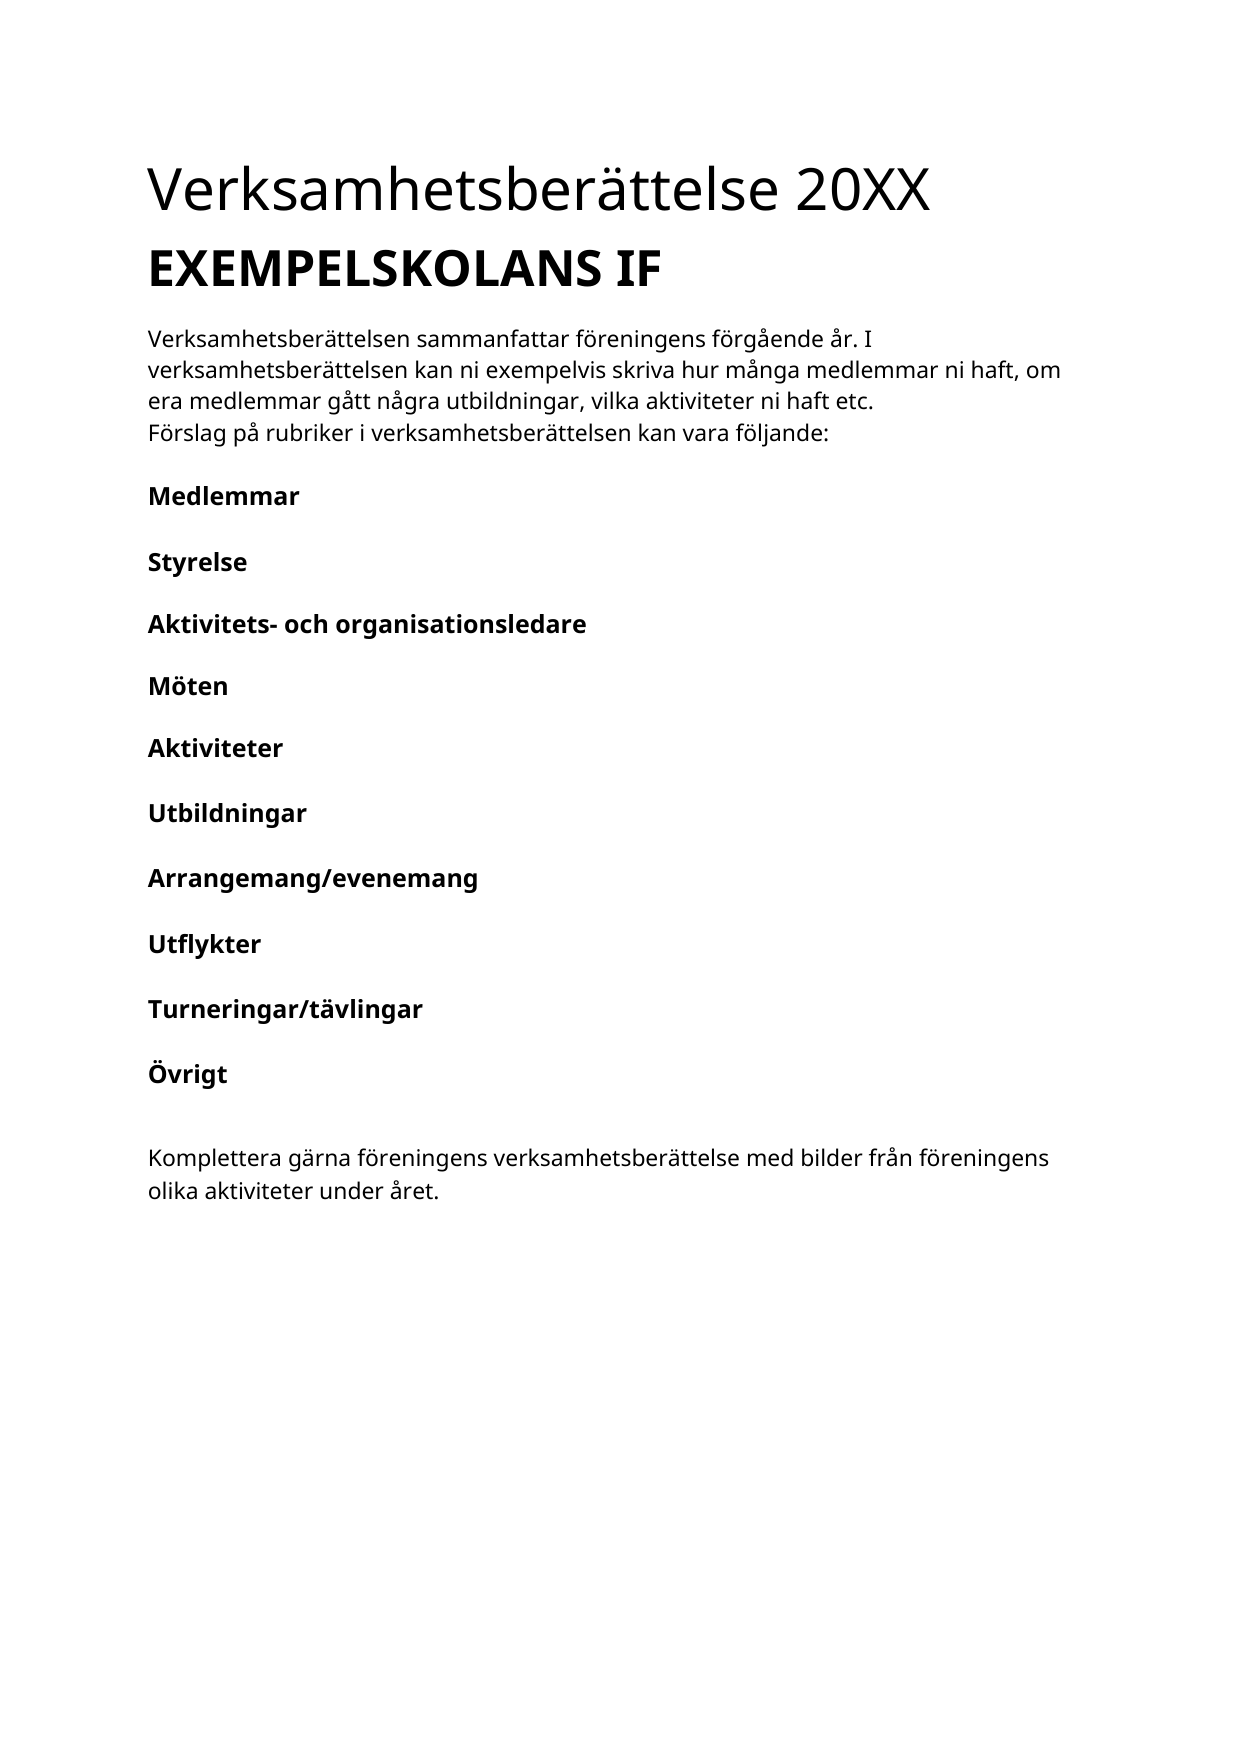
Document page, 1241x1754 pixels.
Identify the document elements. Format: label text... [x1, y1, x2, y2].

text Verksamhetsberättelse 20XX EXEMPELSKOLANS IF [148, 148, 1093, 301]
text Verksamhetsberättelsen sammanfattar föreningens förgående år. I verksamhetsberättelsen kan ni exempelvis skriva hur många medlemmar ni haft, om era medlemmar gått några utbildningar, vilka aktiviteter ni haft etc. [148, 323, 1093, 416]
text Övrigt [148, 1057, 1093, 1091]
text Utbildningar [148, 796, 1093, 830]
text Komplettera gärna föreningens verksamhetsberättelse med bilder från föreningens olika aktiviteter under året. [148, 1142, 1093, 1207]
text Styrelse [148, 544, 1093, 606]
text Aktivitets- och organisationsledare [148, 606, 1093, 668]
text Arrangemang/evenemang [148, 861, 1093, 895]
text Möten [148, 668, 1093, 731]
text Turneringar/tävlingar [148, 992, 1093, 1026]
text Medlemmar [148, 479, 1093, 513]
text Förslag på rubriker i verksamhetsberättelsen kan vara följande: [148, 416, 1093, 448]
text Utflykter [148, 926, 1093, 961]
text Aktiviteter [148, 731, 1093, 764]
